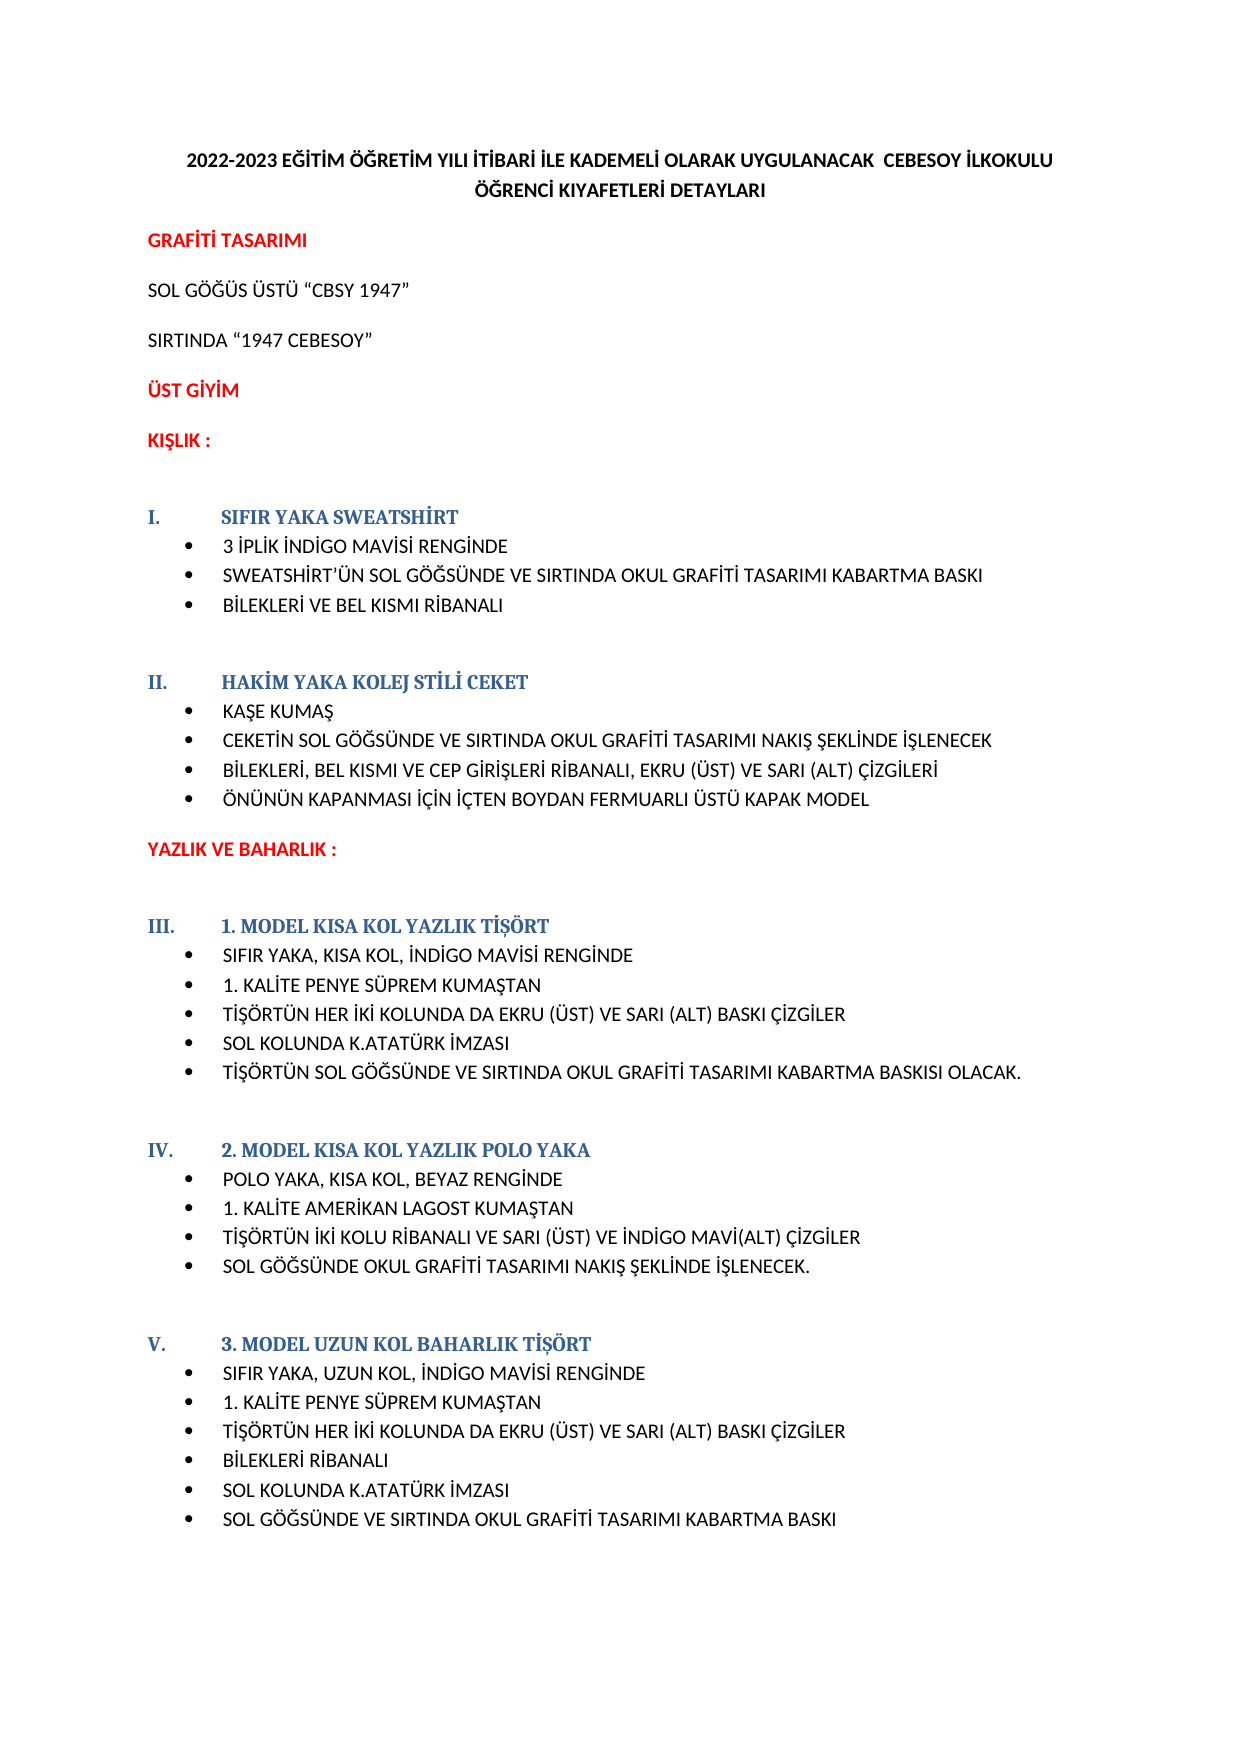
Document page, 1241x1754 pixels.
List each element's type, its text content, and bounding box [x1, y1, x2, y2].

list 1. KALİTE AMERİKAN LAGOST KUMAŞTAN [185, 1195, 1093, 1221]
text SIRTINDA “1947 CEBESOY” [148, 327, 1093, 352]
list TİŞÖRTÜN HER İKİ KOLUNDA DA EKRU (ÜST) VE SARI (ALT) BASKI ÇİZGİLER [185, 1418, 1093, 1444]
list 1. KALİTE PENYE SÜPREM KUMAŞTAN [185, 972, 1093, 997]
subtitle 3. MODEL UZUN KOL BAHARLIK TİŞÖRT [148, 1333, 1093, 1357]
list TİŞÖRTÜN HER İKİ KOLUNDA DA EKRU (ÜST) VE SARI (ALT) BASKI ÇİZGİLER [185, 1001, 1093, 1026]
list SIFIR YAKA, UZUN KOL, İNDİGO MAVİSİ RENGİNDE [185, 1360, 1093, 1386]
list SOL KOLUNDA K.ATATÜRK İMZASI [185, 1477, 1093, 1502]
subtitle 2. MODEL KISA KOL YAZLIK POLO YAKA [148, 1138, 1093, 1162]
list BİLEKLERİ VE BEL KISMI RİBANALI [185, 592, 1093, 617]
list SWEATSHİRT’ÜN SOL GÖĞSÜNDE VE SIRTINDA OKUL GRAFİTİ TASARIMI KABARTMA BASKI [185, 563, 1093, 588]
list BİLEKLERİ RİBANALI [185, 1448, 1093, 1473]
list TİŞÖRTÜN SOL GÖĞSÜNDE VE SIRTINDA OKUL GRAFİTİ TASARIMI KABARTMA BASKISI OLACAK. [185, 1059, 1093, 1085]
list BİLEKLERİ, BEL KISMI VE CEP GİRİŞLERİ RİBANALI, EKRU (ÜST) VE SARI (ALT) ÇİZGİLERİ [185, 757, 1093, 782]
list ÖNÜNÜN KAPANMASI İÇİN İÇTEN BOYDAN FERMUARLI ÜSTÜ KAPAK MODEL [185, 786, 1093, 811]
subtitle HAKİM YAKA KOLEJ STİLİ CEKET [148, 671, 1093, 695]
list 1. KALİTE PENYE SÜPREM KUMAŞTAN [185, 1389, 1093, 1415]
text 2022-2023 EĞİTİM ÖĞRETİM YILI İTİBARİ İLE KADEMELİ OLARAK UYGULANACAK CEBESOY İLKOKULU ÖĞRENCİ KIYAFETLERİ DETAYLARI [148, 148, 1093, 202]
list CEKETİN SOL GÖĞSÜNDE VE SIRTINDA OKUL GRAFİTİ TASARIMI NAKIŞ ŞEKLİNDE İŞLENECEK [185, 728, 1093, 753]
list SOL GÖĞSÜNDE OKUL GRAFİTİ TASARIMI NAKIŞ ŞEKLİNDE İŞLENECEK. [185, 1253, 1093, 1279]
text KIŞLIK : [148, 427, 1093, 452]
text YAZLIK VE BAHARLIK : [148, 836, 1093, 861]
text ÜST GİYİM [148, 377, 1093, 402]
list POLO YAKA, KISA KOL, BEYAZ RENGİNDE [185, 1166, 1093, 1191]
list KAŞE KUMAŞ [185, 698, 1093, 724]
subtitle SIFIR YAKA SWEATSHİRT [148, 506, 1093, 530]
text GRAFİTİ TASARIMI [148, 227, 1093, 252]
subtitle 1. MODEL KISA KOL YAZLIK TİŞÖRT [148, 915, 1093, 939]
list 3 İPLİK İNDİGO MAVİSİ RENGİNDE [185, 533, 1093, 559]
text SOL GÖĞÜS ÜSTÜ “CBSY 1947” [148, 277, 1093, 302]
list TİŞÖRTÜN İKİ KOLU RİBANALI VE SARI (ÜST) VE İNDİGO MAVİ(ALT) ÇİZGİLER [185, 1224, 1093, 1250]
list SOL KOLUNDA K.ATATÜRK İMZASI [185, 1030, 1093, 1056]
list SOL GÖĞSÜNDE VE SIRTINDA OKUL GRAFİTİ TASARIMI KABARTMA BASKI [185, 1506, 1093, 1531]
list SIFIR YAKA, KISA KOL, İNDİGO MAVİSİ RENGİNDE [185, 943, 1093, 968]
